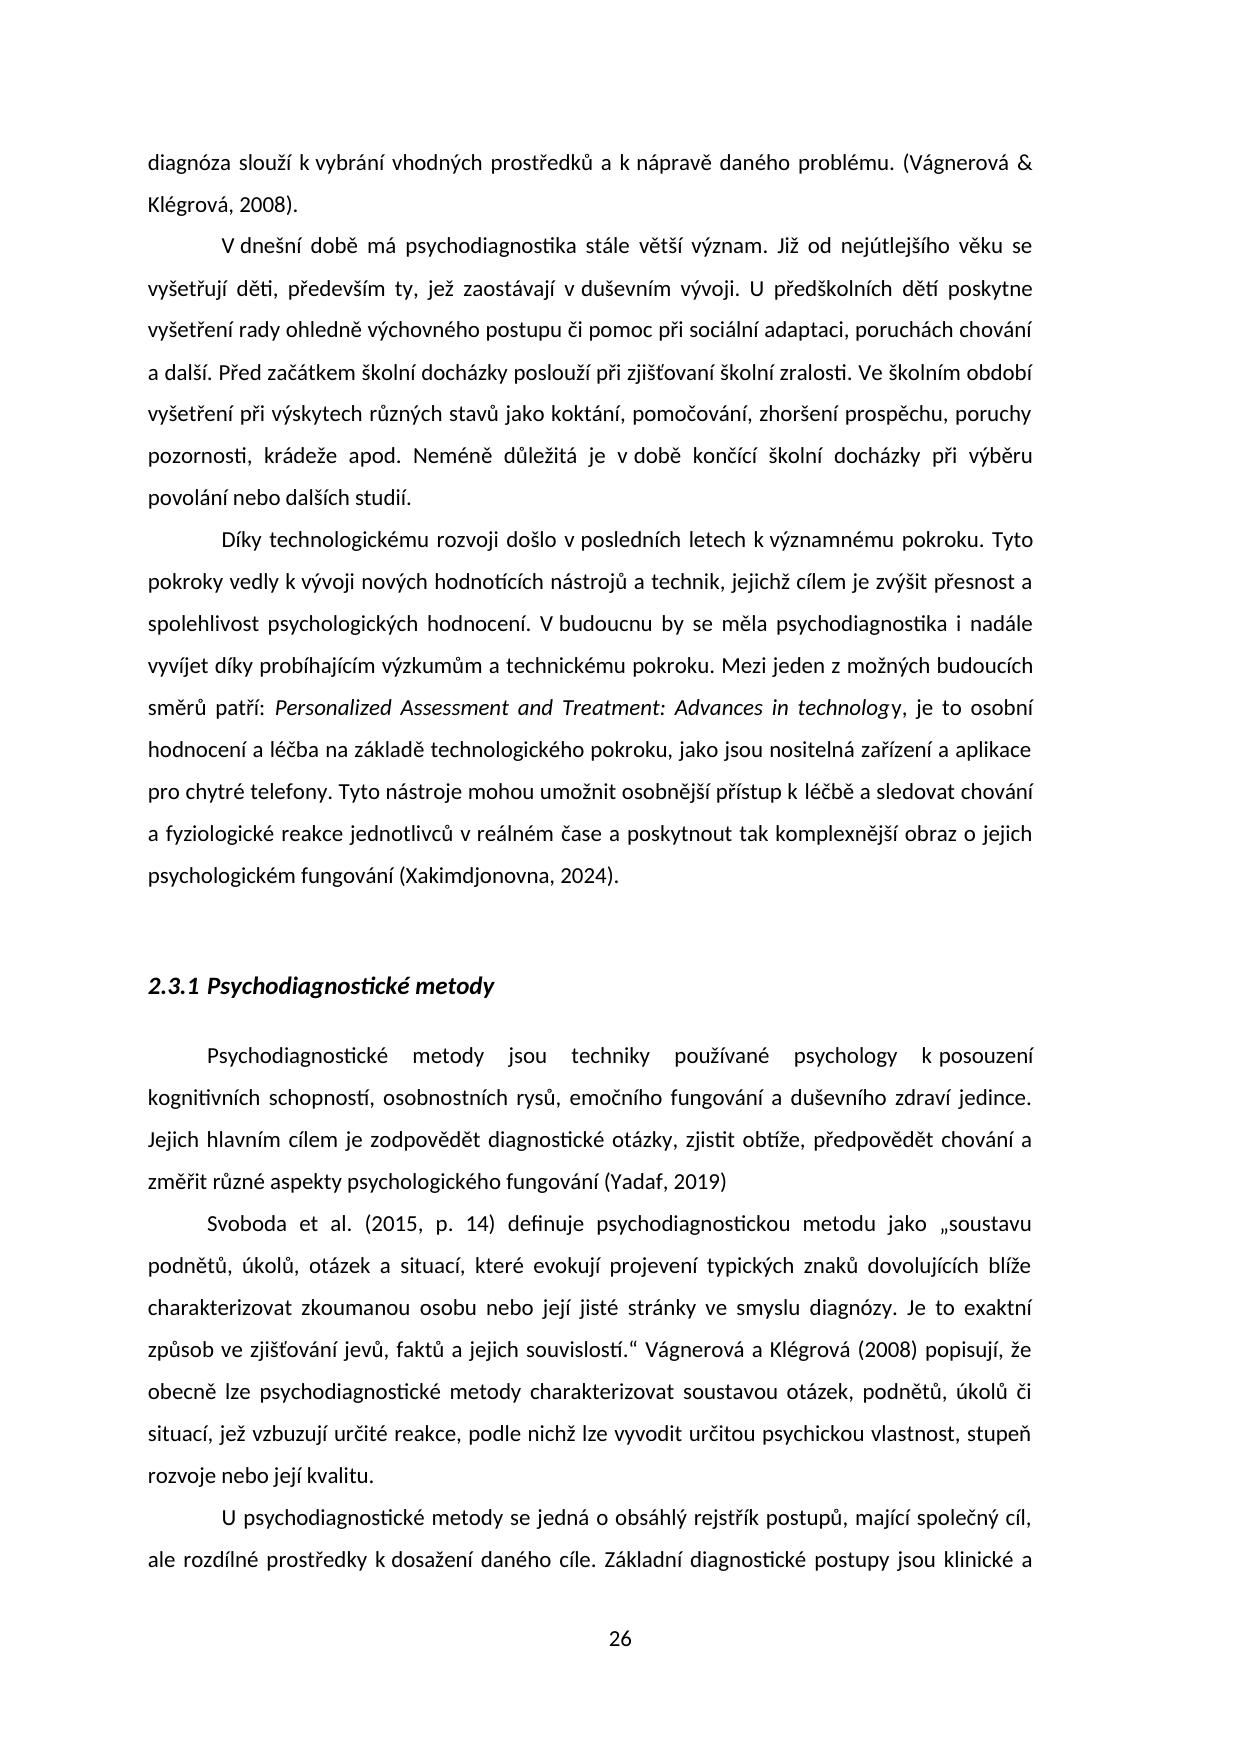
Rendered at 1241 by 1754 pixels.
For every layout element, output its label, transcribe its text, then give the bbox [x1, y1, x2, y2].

text Psychodiagnostické metody jsou techniky používané psychology k posouzení kognitivních schopností, osobnostních rysů, emočního fungování a duševního zdraví jedince. Jejich hlavním cílem je zodpovědět diagnostické otázky, zjistit obtíže, předpovědět chování a změřit různé aspekty psychologického fungování (Yadaf, 2019) [148, 1041, 1033, 1195]
subtitle Psychodiagnostické metody [148, 970, 1033, 1001]
text Díky technologickému rozvoji došlo v posledních letech k významnému pokroku. Tyto pokroky vedly k vývoji nových hodnotících nástrojů a technik, jejichž cílem je zvýšit přesnost a spolehlivost psychologických hodnocení. V budoucnu by se měla psychodiagnostika i nadále vyvíjet díky probíhajícím výzkumům a technickému pokroku. Mezi jeden z možných budoucích směrů patří: Personalized Assessment and Treatment: Advances in technology, je to osobní hodnocení a léčba na základě technologického pokroku, jako jsou nositelná zařízení a aplikace pro chytré telefony. Tyto nástroje mohou umožnit osobnější přístup k léčbě a sledovat chování a fyziologické reakce jednotlivců v reálném čase a poskytnout tak komplexnější obraz o jejich psychologickém fungování (Xakimdjonovna, 2024). [148, 526, 1033, 889]
text V dnešní době má psychodiagnostika stále větší význam. Již od nejútlejšího věku se vyšetřují děti, především ty, jež zaostávají v duševním vývoji. U předškolních dětí poskytne vyšetření rady ohledně výchovného postupu či pomoc při sociální adaptaci, poruchách chování a další. Před začátkem školní docházky poslouží při zjišťovaní školní zralosti. Ve školním období vyšetření při výskytech různých stavů jako koktání, pomočování, zhoršení prospěchu, poruchy pozornosti, krádeže apod. Neméně důležitá je v době končící školní docházky při výběru povolání nebo dalších studií. [148, 232, 1033, 512]
text Svoboda et al. (2015, p. 14) definuje psychodiagnostickou metodu jako „soustavu podnětů, úkolů, otázek a situací, které evokují projevení typických znaků dovolujících blíže charakterizovat zkoumanou osobu nebo její jisté stránky ve smyslu diagnózy. Je to exaktní způsob ve zjišťování jevů, faktů a jejich souvislostí.“ Vágnerová a Klégrová (2008) popisují, že obecně lze psychodiagnostické metody charakterizovat soustavou otázek, podnětů, úkolů či situací, jež vzbuzují určité reakce, podle nichž lze vyvodit určitou psychickou vlastnost, stupeň rozvoje nebo její kvalitu. [148, 1209, 1033, 1489]
